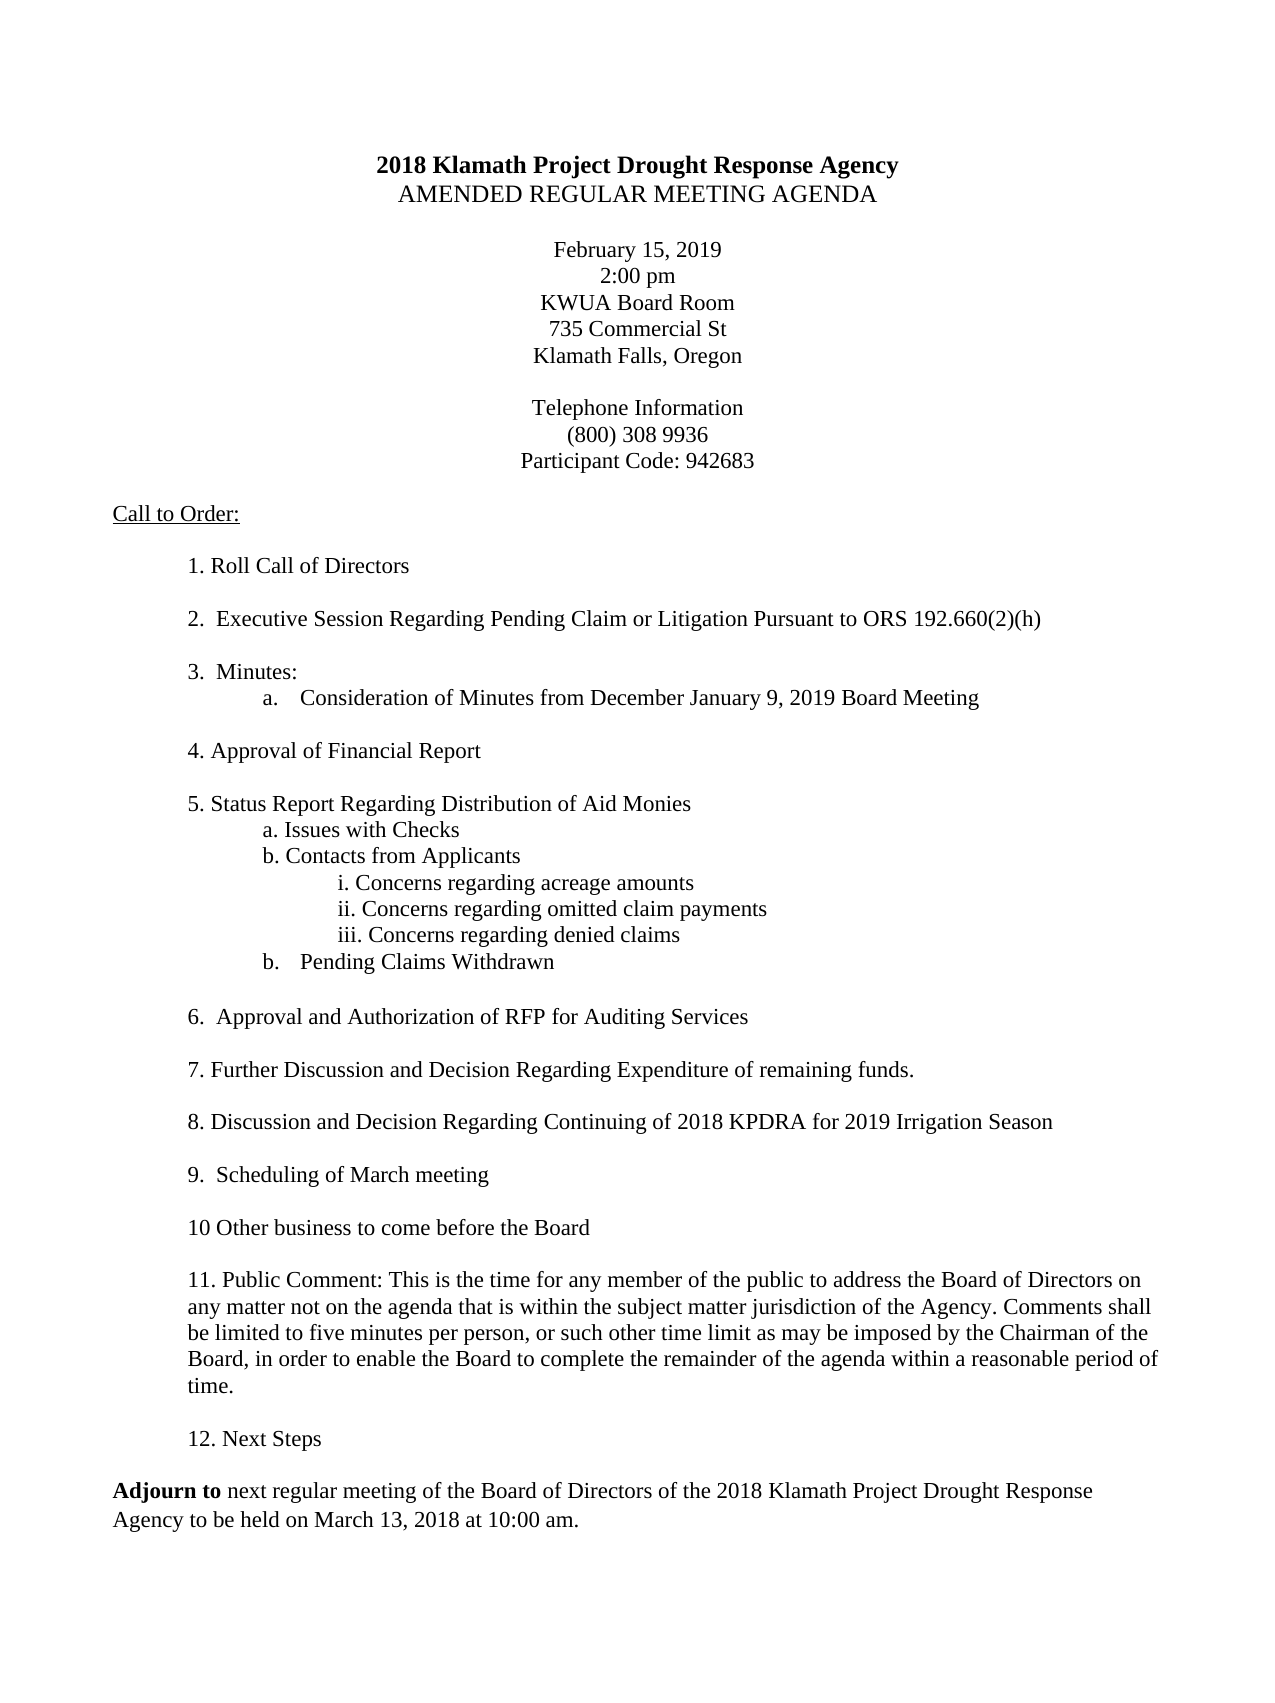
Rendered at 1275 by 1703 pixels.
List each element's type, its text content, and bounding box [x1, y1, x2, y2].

text b. Contacts from Applicants [187, 842, 1162, 869]
text i. Concerns regarding acreage amounts [187, 869, 1162, 895]
text Adjourn to next regular meeting of the Board of Directors of the 2018 Klamath Project Drought Response Agency to be held on March 13, 2018 at 10:00 am. [112, 1477, 1162, 1532]
text 4. Approval of Financial Report [112, 737, 1162, 763]
text 9. Scheduling of March meeting [187, 1161, 1162, 1187]
text 7. Further Discussion and Decision Regarding Expenditure of remaining funds. [187, 1056, 1162, 1082]
text 12. Next Steps [187, 1424, 1162, 1451]
text Telephone Information [112, 394, 1162, 421]
text 3. Minutes: [187, 658, 1162, 684]
text 735 Commercial St [112, 315, 1162, 342]
text (800) 308 9936 [112, 421, 1162, 447]
text 8. Discussion and Decision Regarding Continuing of 2018 KPDRA for 2019 Irrigation Season [187, 1108, 1162, 1135]
text KWUA Board Room [112, 289, 1162, 315]
list Pending Claims Withdrawn [262, 948, 1162, 974]
text 2:00 pm [112, 263, 1162, 289]
text 10 Other business to come before the Board [187, 1214, 1162, 1240]
text Call to Order: [112, 500, 1162, 526]
text ii. Concerns regarding omitted claim payments [187, 895, 1162, 921]
list Consideration of Minutes from December January 9, 2019 Board Meeting [262, 684, 1162, 711]
text AMENDED REGULAR MEETING AGENDA [112, 179, 1162, 207]
text 11. Public Comment: This is the time for any member of the public to address the Board of Directors on any matter not on the agenda that is within the subject matter jurisdiction of the Agency. Comments shall be limited to five minutes per person, or such other time limit as may be imposed by the Chairman of the Board, in order to enable the Board to complete the remainder of the agenda within a reasonable period of time. [187, 1266, 1162, 1398]
text 1. Roll Call of Directors [187, 552, 1162, 579]
text Klamath Falls, Oregon [112, 342, 1162, 368]
text 5. Status Report Regarding Distribution of Aid Monies [187, 790, 1162, 816]
text February 15, 2019 [112, 236, 1162, 263]
text 2018 Klamath Project Drought Response Agency [112, 150, 1162, 179]
text a. Issues with Checks [187, 816, 1162, 842]
text Participant Code: 942683 [112, 447, 1162, 473]
text iii. Concerns regarding denied claims [187, 921, 1162, 948]
text 2. Executive Session Regarding Pending Claim or Litigation Pursuant to ORS 192.660(2)(h) [187, 605, 1162, 632]
text 6. Approval and Authorization of RFP for Auditing Services [187, 1003, 1162, 1029]
